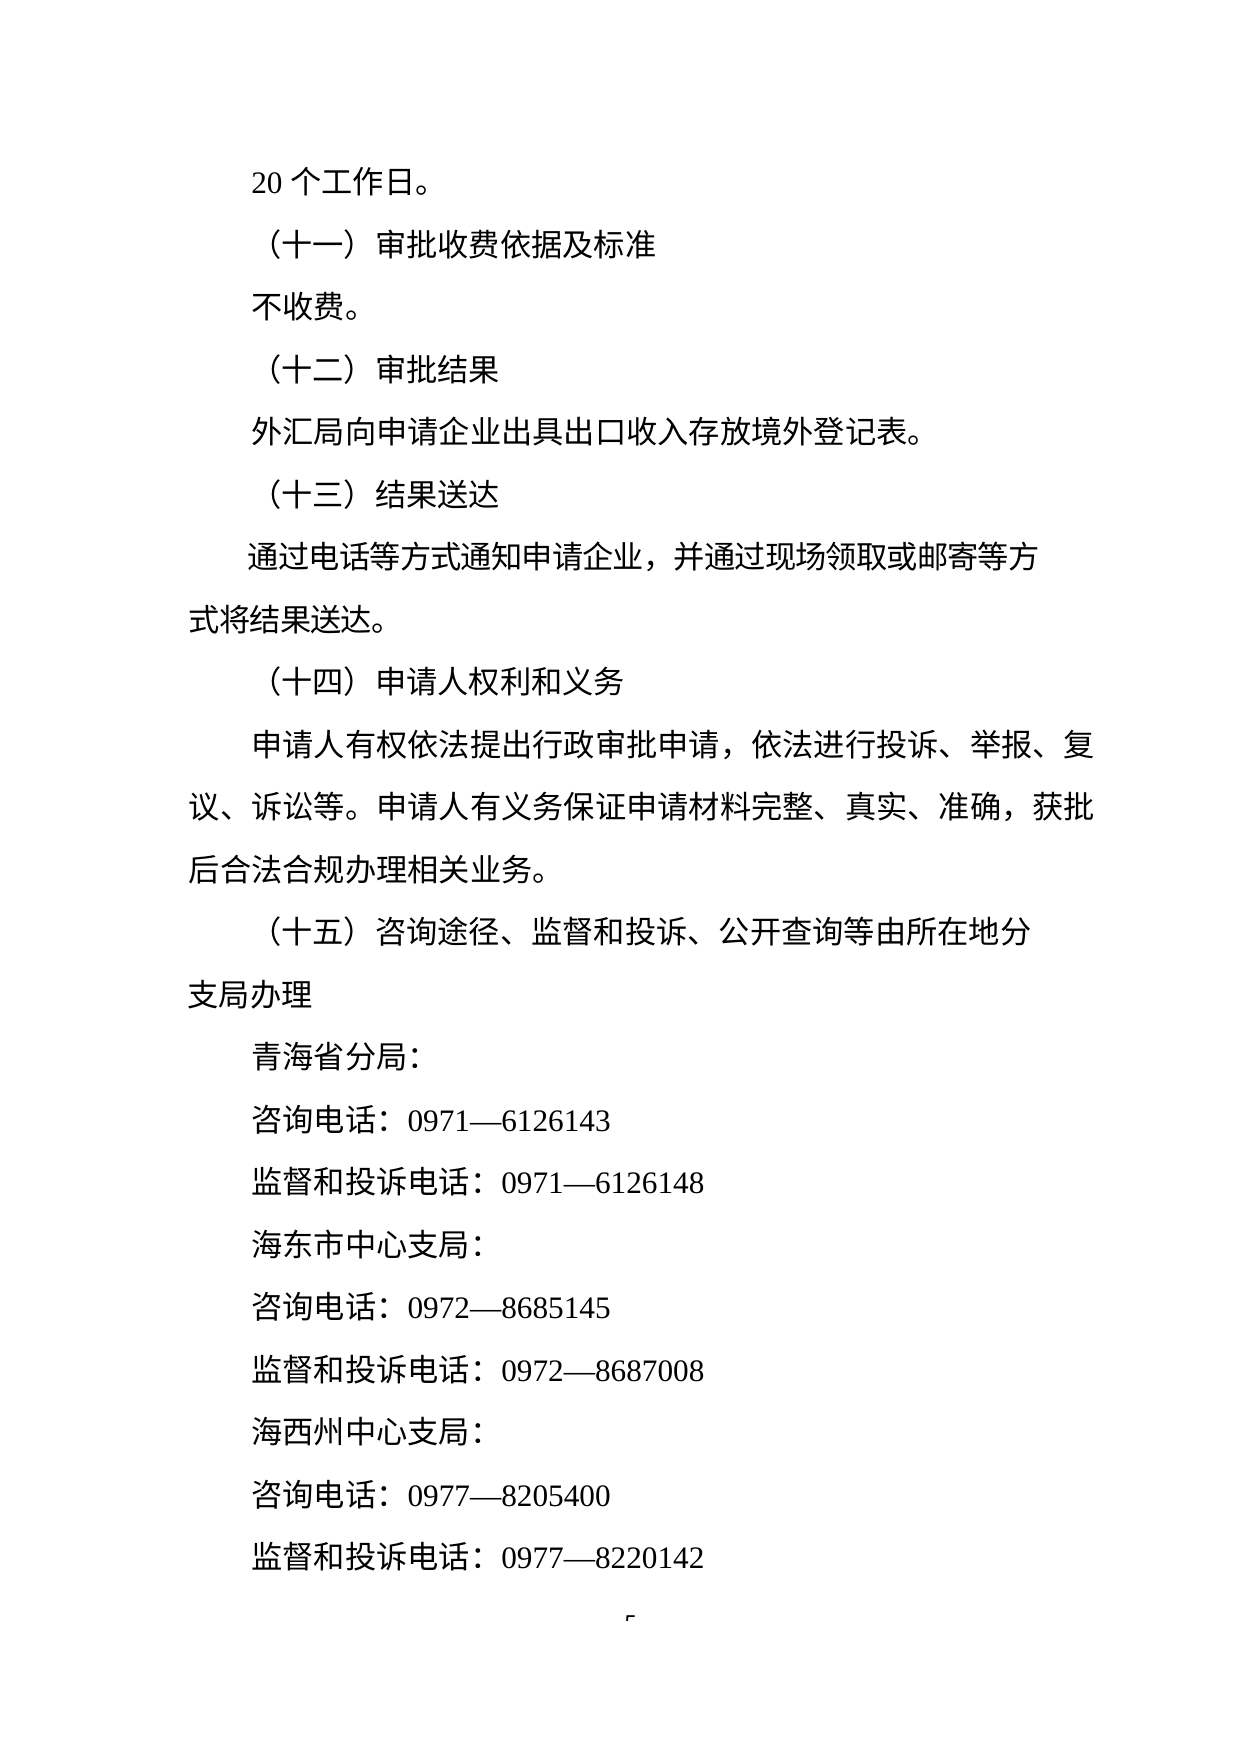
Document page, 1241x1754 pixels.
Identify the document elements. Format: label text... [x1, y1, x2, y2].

text 海西州中心支局： [188, 1394, 1096, 1456]
text （十四）申请人权利和义务 [187, 644, 1053, 706]
text 20 个工作日。 [188, 144, 1096, 206]
text （十三）结果送达 [187, 456, 1053, 519]
text 不收费。 [188, 269, 1096, 331]
text 监督和投诉电话：0972—8687008 [188, 1331, 1096, 1394]
text 申请人有权依法提出行政审批申请，依法进行投诉、举报、复议、诉讼等。申请人有义务保证申请材料完整、真实、准确，获批后合法合规办理相关业务。 [188, 706, 1096, 894]
text 海东市中心支局： [188, 1206, 1096, 1269]
text 咨询电话：0977—8205400 [188, 1456, 1096, 1519]
text 青海省分局： [188, 1019, 1096, 1081]
text 外汇局向申请企业出具出口收入存放境外登记表。 [188, 394, 1061, 456]
text 咨询电话：0971—6126143 [188, 1081, 1096, 1144]
text 监督和投诉电话：0977—8220142 [188, 1519, 1096, 1581]
text （十二）审批结果 [187, 331, 1053, 394]
text 咨询电话：0972—8685145 [188, 1269, 1096, 1331]
text （十五）咨询途径、监督和投诉、公开查询等由所在地分支局办理 [187, 894, 1053, 1019]
text （十一）审批收费依据及标准 [187, 206, 1053, 269]
text 监督和投诉电话：0971—6126148 [188, 1144, 1096, 1206]
text 通过电话等方式通知申请企业，并通过现场领取或邮寄等方式将结果送达。 [188, 519, 1053, 644]
